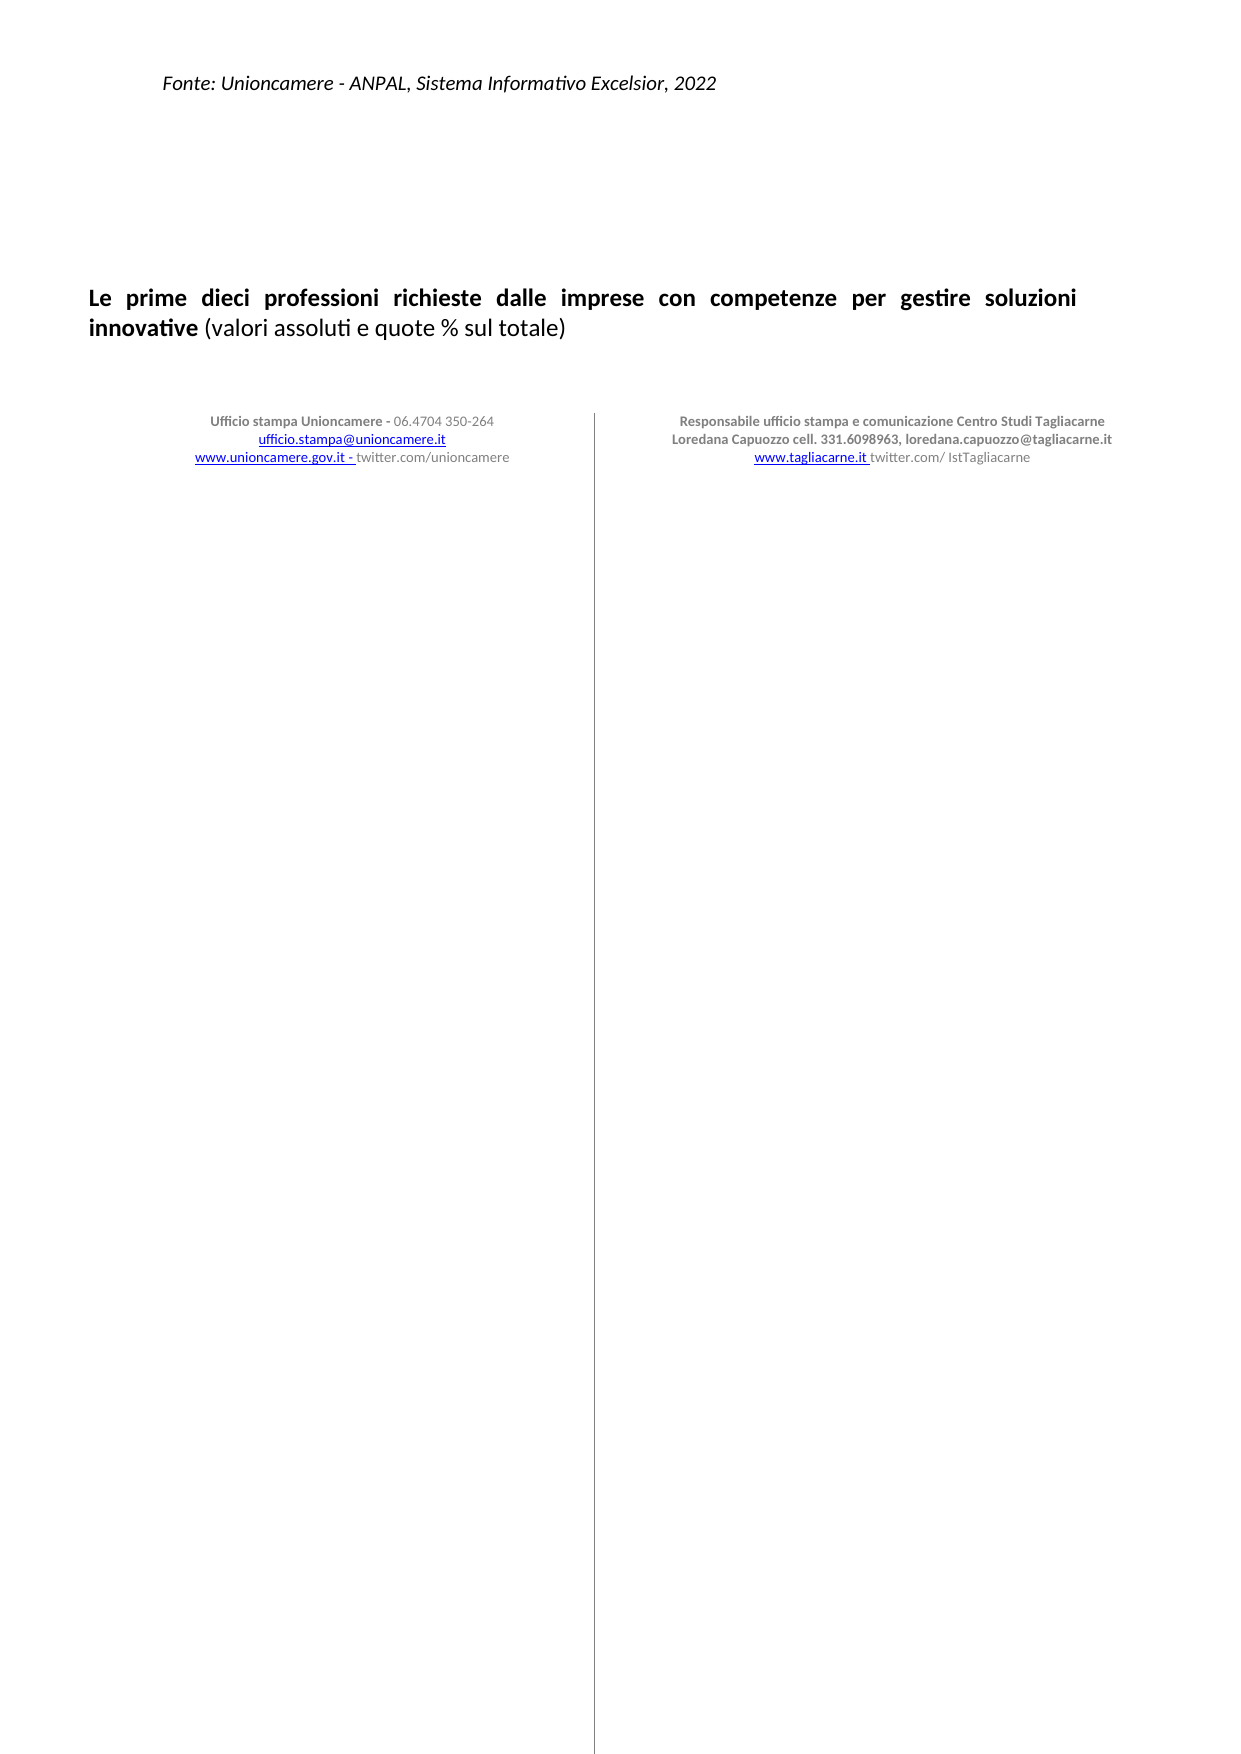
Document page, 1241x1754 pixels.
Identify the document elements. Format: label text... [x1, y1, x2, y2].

text Fonte: Unioncamere - ANPAL, Sistema Informativo Excelsior, 2022 [162, 70, 1078, 96]
text Le prime dieci professioni richieste dalle imprese con competenze per gestire soluzioni innovative (valori assoluti e quote % sul totale) [88, 282, 1078, 343]
